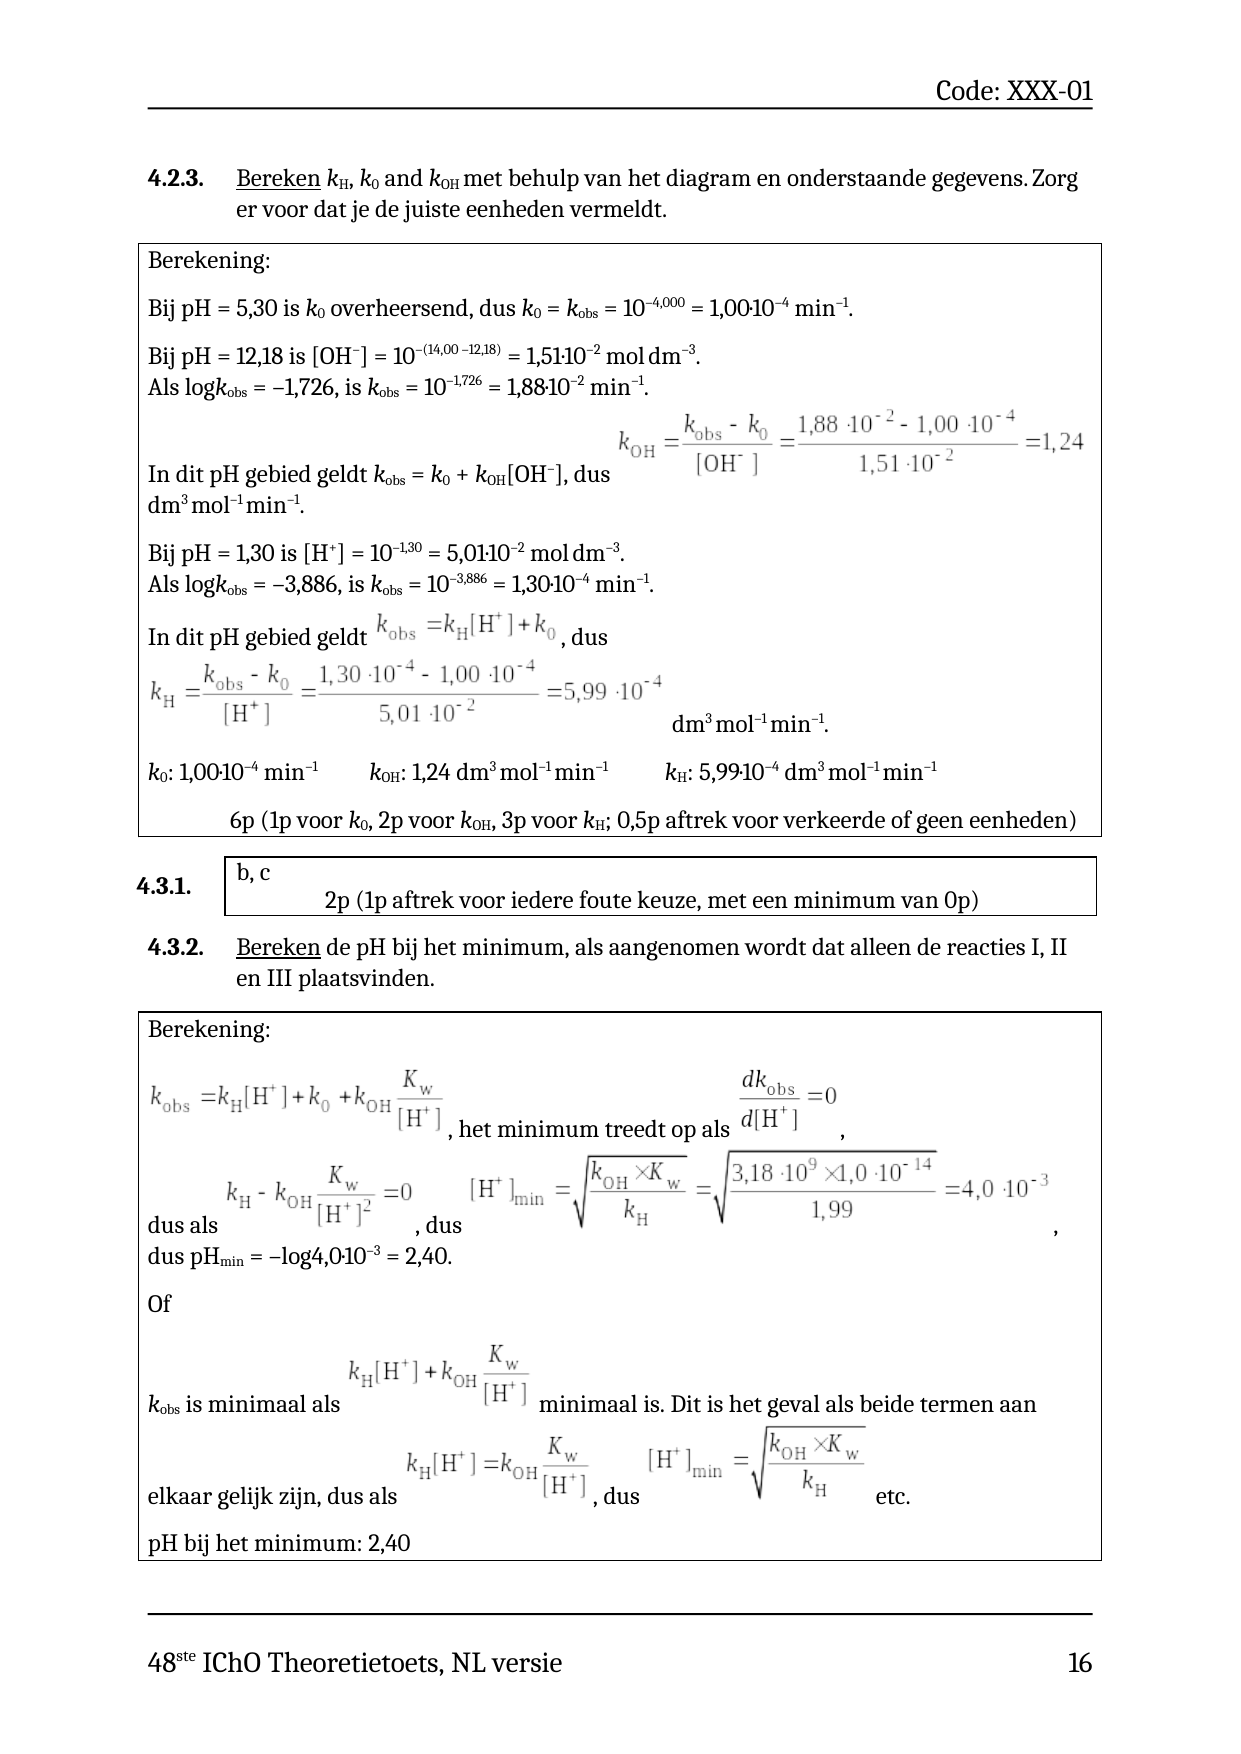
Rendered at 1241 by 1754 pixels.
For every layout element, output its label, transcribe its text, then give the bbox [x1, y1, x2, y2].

text 6p (1p voor k0, 2p voor kOH, 3p voor kH; 0,5p aftrek voor verkeerde of geen eenheden) [139, 802, 1101, 836]
text 4.2.3. Bereken kH, k0 and kOH met behulp van het diagram en onderstaande gegevens. Zorg er voor dat je de juiste eenheden vermeldt. [148, 164, 1093, 224]
text Of [139, 1286, 1101, 1318]
text Berekening: [139, 244, 1101, 275]
text kobs is minimaal als minimaal is. Dit is het geval als beide termen aan elkaar gelijk zijn, dus als , dus etc. [139, 1334, 1101, 1510]
text k0: 1,00·10–4 min–1 kOH: 1,24 dm3 mol–1 min–1 kH: 5,99·10–4 dm3 mol–1 min–1 [139, 755, 1101, 787]
text 4.3.2. Bereken de pH bij het minimum, als aangenomen wordt dat alleen de reacties I, II en III plaatsvinden. [148, 933, 1093, 992]
table_header b, c 2p (1p aftrek voor iedere foute keuze, met een minimum van 0p) [226, 858, 1096, 915]
table_header 4.3.1. [136, 856, 224, 915]
text Bij pH = 5,30 is k0 overheersend, dus k0 = kobs = 10–4,000 = 1,00·10–4 min–1. [139, 291, 1101, 323]
text Bij pH = 1,30 is [H+] = 10–1,30 = 5,01·10–2 mol dm–3. Als logkobs = –3,886, is kobs = 10–3,886 = 1,30·10–4 min–1. In dit pH gebied geldt , dus dm3 mol–1 min–1. [139, 536, 1101, 739]
text pH bij het minimum: 2,40 [139, 1526, 1101, 1560]
text Bij pH = 12,18 is [OH–] = 10–(14,00 –12,18) = 1,51·10–2 mol dm–3. Als logkobs = –1,726, is kobs = 10–1,726 = 1,88·10–2 min–1. In dit pH gebied geldt kobs = k0 + kOH[OH–], dus dm3 mol–1 min–1. [139, 338, 1101, 520]
text , het minimum treedt op als , dus als , dus , dus pHmin = –log4,0·10–3 = 2,40. [139, 1059, 1101, 1271]
text Berekening: [139, 1013, 1101, 1043]
